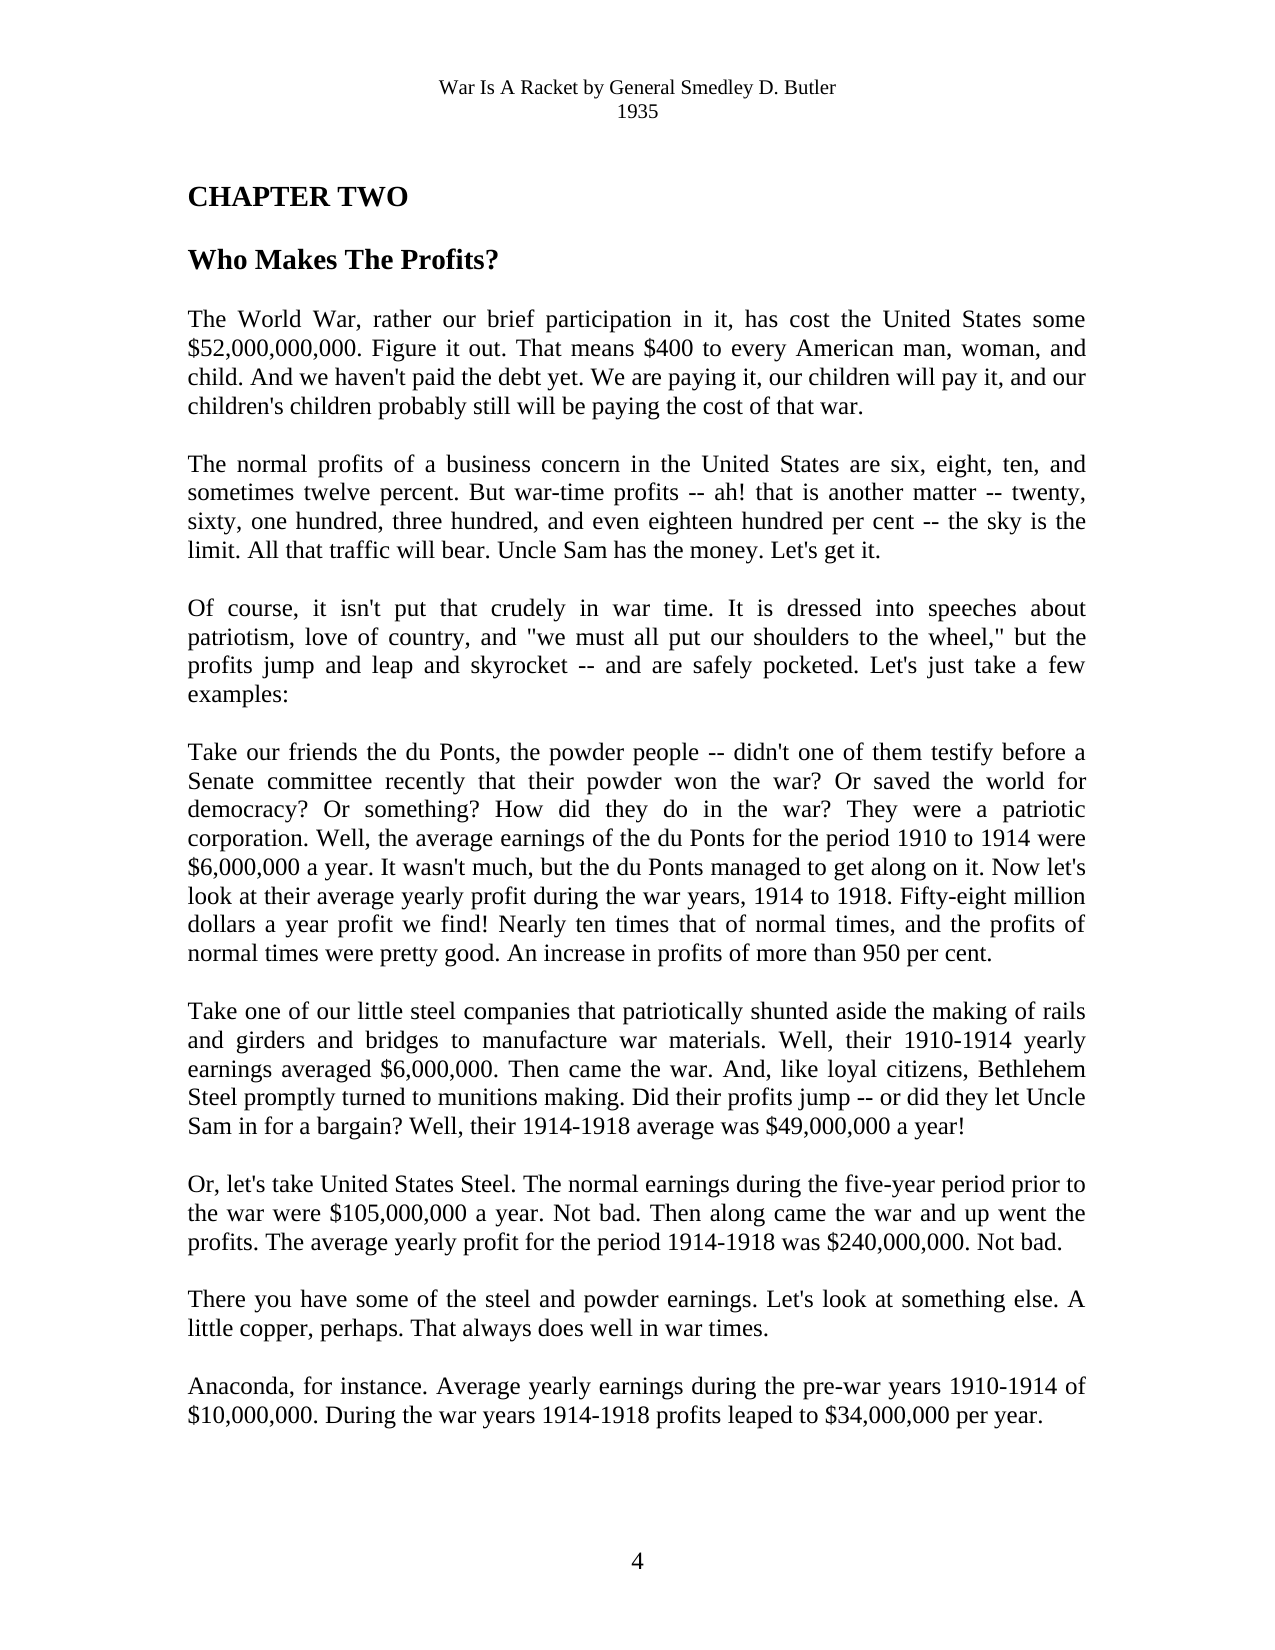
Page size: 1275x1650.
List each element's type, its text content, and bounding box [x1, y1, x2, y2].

text The World War, rather our brief participation in it, has cost the some $52,000,000,000. Figure it out. That means $400 to every American man, woman, and child. And we haven't paid the debt yet. We are paying it, our children will pay it, and our children's children probably still will be paying the cost of that war. [187, 304, 1087, 419]
text Or, let's take United States Steel. The normal earnings during the five-year period prior to the war were $105,000,000 a year. Not bad. Then along came the war and up went the profits. The average yearly profit for the period 1914-1918 was $240,000,000. Not bad. [187, 1169, 1087, 1255]
text Take our friends the du Ponts, the powder people -- didn't one of them testify before a Senate committee recently that their powder won the war? Or saved the world for democracy? Or something? How did they do in the war? They were a patriotic corporation. Well, the average earnings of the du Ponts for the period 1910 to 1914 were $6,000,000 a year. It wasn't much, but the du Ponts managed to get along on it. Now let's look at their average yearly profit during the war years, 1914 to 1918. Fifty-eight million dollars a year profit we find! Nearly ten times that of normal times, and the profits of normal times were pretty good. An increase in profits of more than 950 per cent. [187, 737, 1087, 967]
text The normal profits of a business concern in the are six, eight, ten, and sometimes twelve percent. But war-time profits -- ah! that is another matter -- twenty, sixty, one hundred, three hundred, and even eighteen hundred per cent -- the sky is the limit. All that traffic will bear. Uncle Sam has the money. Let's get it. [187, 449, 1087, 564]
text There you have some of the steel and powder earnings. Let's look at something else. A little copper, perhaps. That always does well in war times. [187, 1284, 1087, 1342]
text CHAPTER TWO [187, 179, 1087, 213]
text Take one of our little steel companies that patriotically shunted aside the making of rails and girders and bridges to manufacture war materials. Well, their 1910-1914 yearly earnings averaged $6,000,000. Then came the war. And, like loyal citizens, Bethlehem Steel promptly turned to munitions making. Did their profits jump -- or did they let Uncle Sam in for a bargain? Well, their 1914-1918 average was $49,000,000 a year! [187, 996, 1087, 1140]
text Who Makes The Profits? [187, 242, 1087, 275]
text Of course, it isn't put that crudely in war time. It is dressed into speeches about patriotism, love of country, and "we must all put our shoulders to the wheel," but the profits jump and leap and skyrocket -- and are safely pocketed. Let's just take a few examples: [187, 593, 1087, 708]
text Anaconda, for instance. Average yearly earnings during the pre-war years 1910-1914 of $10,000,000. During the war years 1914-1918 profits leaped to $34,000,000 per year. [187, 1371, 1087, 1429]
